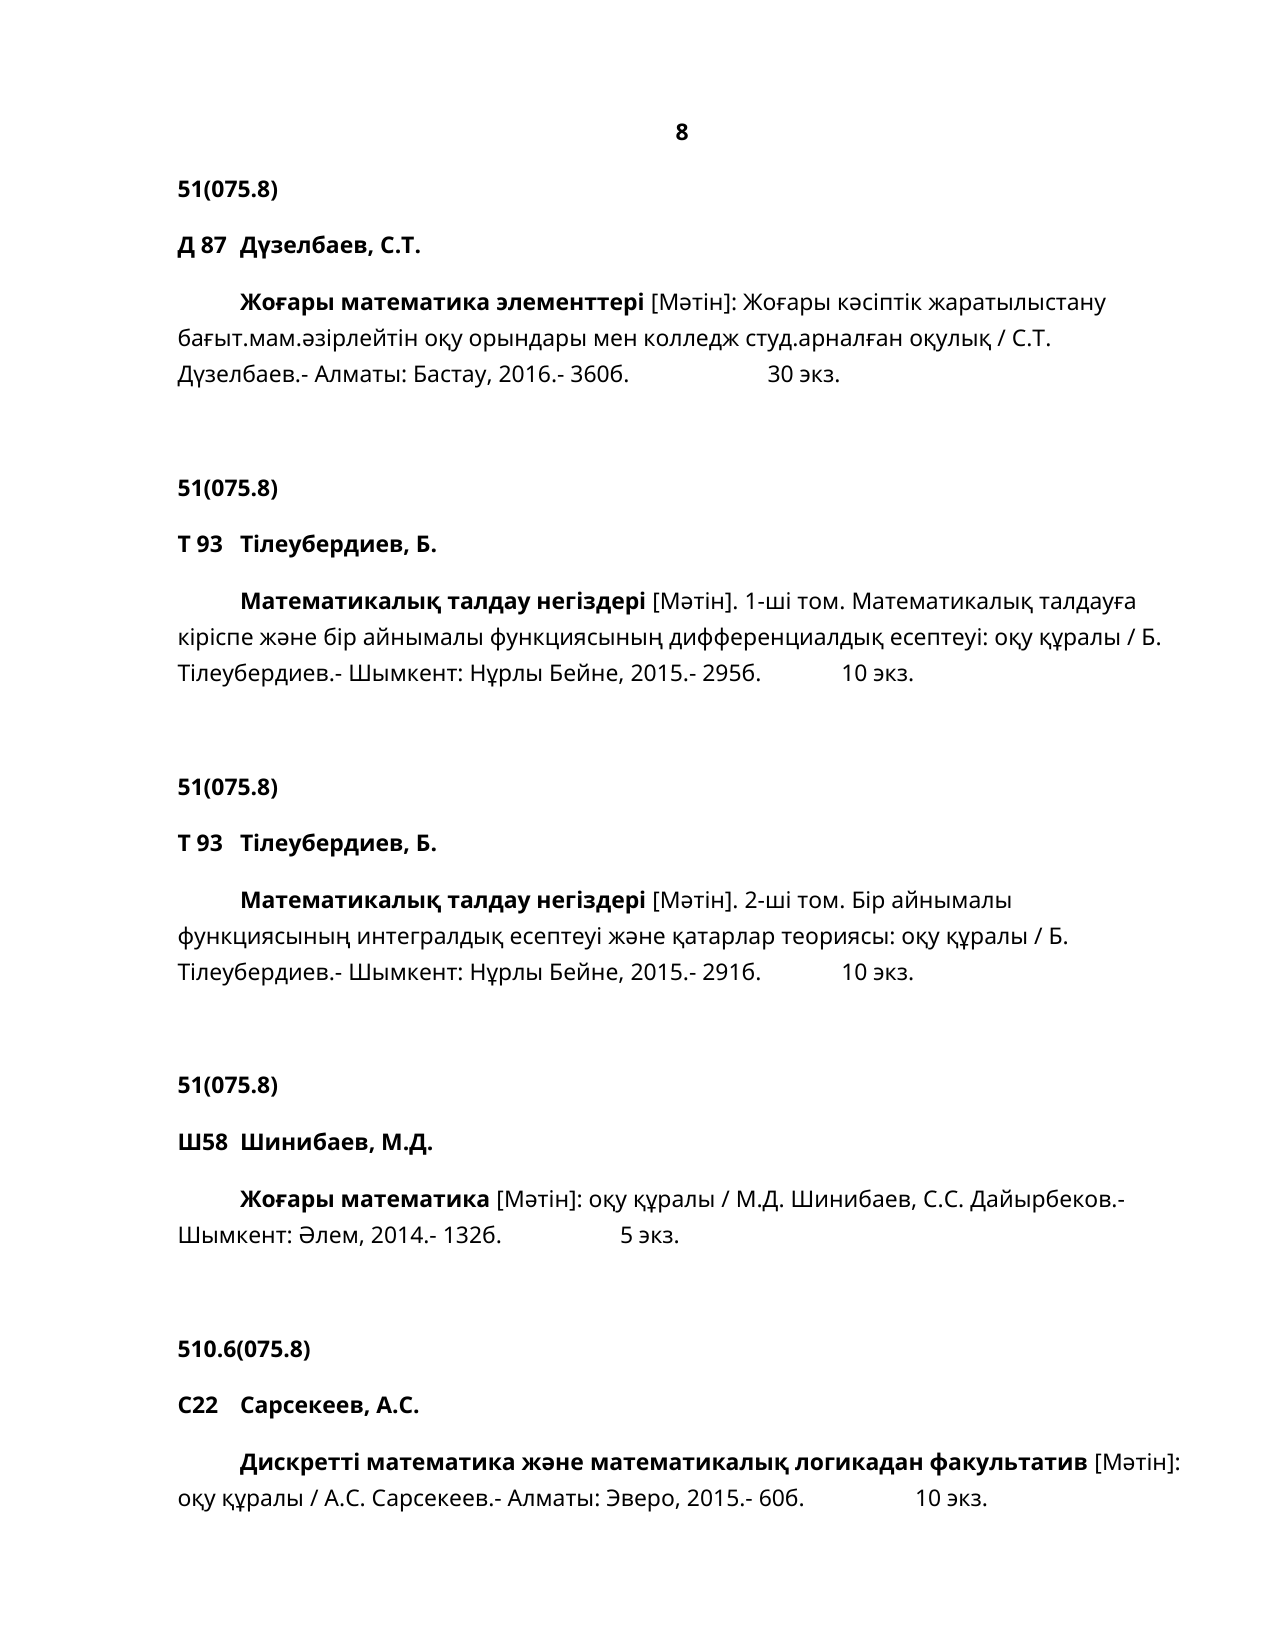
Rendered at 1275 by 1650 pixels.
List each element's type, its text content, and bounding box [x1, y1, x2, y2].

text 51(075.8) [177, 173, 1186, 204]
text Математикалық талдау негіздері [Мәтін]. 2-ші том. Бір айнымалы функциясының интегралдық есептеуі және қатарлар теориясы: оқу құралы / Б. Тілеубердиев.- Шымкент: Нұрлы Бейне, 2015.- 291б. 10 экз. [177, 884, 1186, 987]
text Ш58 Шинибаев, М.Д. [177, 1126, 1186, 1157]
text 8 [177, 116, 1186, 147]
text С22 Сарсекеев, А.С. [177, 1389, 1186, 1421]
text Дискретті математика және математикалық логикадан факультатив [Мәтін]: оқу құралы / А.С. Сарсекеев.- Алматы: Эверо, 2015.- 60б. 10 экз. [177, 1446, 1186, 1513]
text Жоғары математика элементтері [Мәтін]: Жоғары кәсіптік жаратылыстану бағыт.мам.әзірлейтін оқу орындары мен колледж студ.арналған оқулық / С.Т. Дүзелбаев.- Алматы: Бастау, 2016.- 360б. 30 экз. [177, 286, 1186, 389]
text Т 93 Тілеубердиев, Б. [177, 528, 1186, 559]
text 510.6(075.8) [177, 1332, 1186, 1364]
text 51(075.8) [177, 1069, 1186, 1101]
text Т 93 Тілеубердиев, Б. [177, 827, 1186, 858]
text Математикалық талдау негіздері [Мәтін]. 1-ші том. Математикалық талдауға кіріспе және бір айнымалы функциясының дифференциалдық есептеуі: оқу құралы / Б. Тілеубердиев.- Шымкент: Нұрлы Бейне, 2015.- 295б. 10 экз. [177, 585, 1186, 688]
text Д 87 Дүзелбаев, С.Т. [177, 229, 1186, 261]
text 51(075.8) [177, 472, 1186, 503]
text 51(075.8) [177, 771, 1186, 802]
text Жоғары математика [Мәтін]: оқу құралы / М.Д. Шинибаев, С.С. Дайырбеков.- Шымкент: Әлем, 2014.- 132б. 5 экз. [177, 1183, 1186, 1250]
